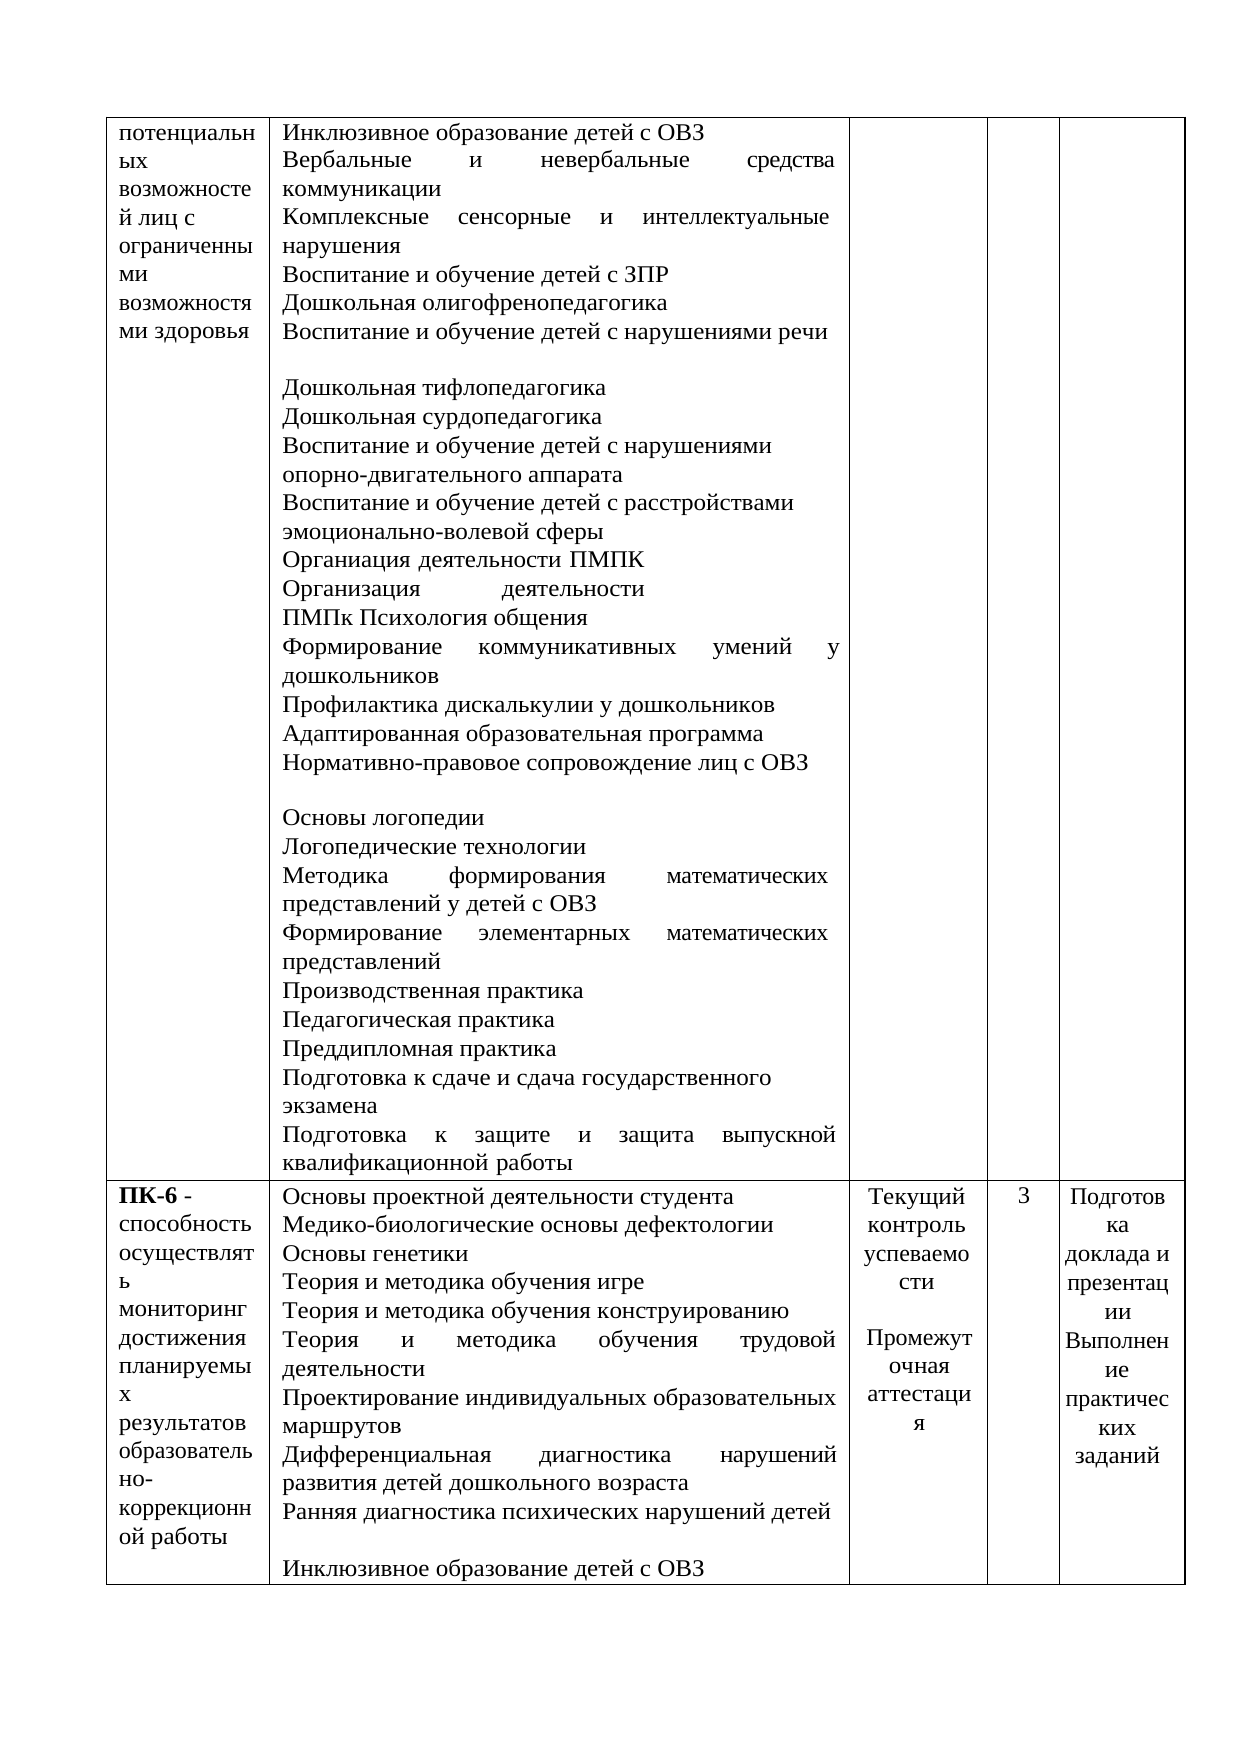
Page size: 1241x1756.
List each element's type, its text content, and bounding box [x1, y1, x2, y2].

table_header [850, 118, 987, 1180]
table_cell ПК-6 - способность осуществлят ь мониторинг достижения планируемы х результатов образователь но- коррекционн ой работы [107, 1181, 269, 1584]
table_header [1060, 118, 1184, 1180]
table_header [988, 118, 1059, 1180]
table_cell Основы проектной деятельности студента Медико-биологические основы дефектологии Основы генетики Теория и методика обучения игре Теория и методика обучения конструированию Теория и методика обучения трудовой деятельности Проектирование индивидуальных образовательных маршрутов Дифференциальная диагностика нарушений развития детей дошкольного возраста Ранняя диагностика психических нарушений детей Инклюзивное образование детей с ОВЗ [270, 1181, 849, 1584]
table_cell Подготов ка доклада и презентац ии Выполнен ие практичес ких заданий [1060, 1181, 1184, 1584]
table_header Инклюзивное образование детей с ОВЗ Вербальные и невербальные средства коммуникации Комплексные сенсорные и интеллектуальные нарушения Воспитание и обучение детей с ЗПР Дошкольная олигофренопедагогика Воспитание и обучение детей с нарушениями речи Дошкольная тифлопедагогика Дошкольная сурдопедагогика Воспитание и обучение детей с нарушениями опорно-двигательного аппарата Воспитание и обучение детей с расстройствами эмоционально-волевой сферы Органиация деятельности ПМПК Организация деятельности ПМПк Психология общения Формирование коммуникативных умений у дошкольников Профилактика дискалькулии у дошкольников Адаптированная образовательная программа Нормативно-правовое сопровождение лиц с ОВЗ Основы логопедии Логопедические технологии Методика формирования математических представлений у детей с ОВЗ Формирование элементарных математических представлений Производственная практика Педагогическая практика Преддипломная практика Подготовка к сдаче и сдача государственного экзамена Подготовка к защите и защита выпускной квалификационной работы [270, 118, 849, 1180]
table_cell 3 [988, 1181, 1059, 1584]
table_cell Текущий контроль успеваемо сти Промежут очная аттестаци я [850, 1181, 987, 1584]
table_header потенциальн ых возможносте й лиц с ограниченны ми возможностя ми здоровья [107, 118, 269, 1180]
